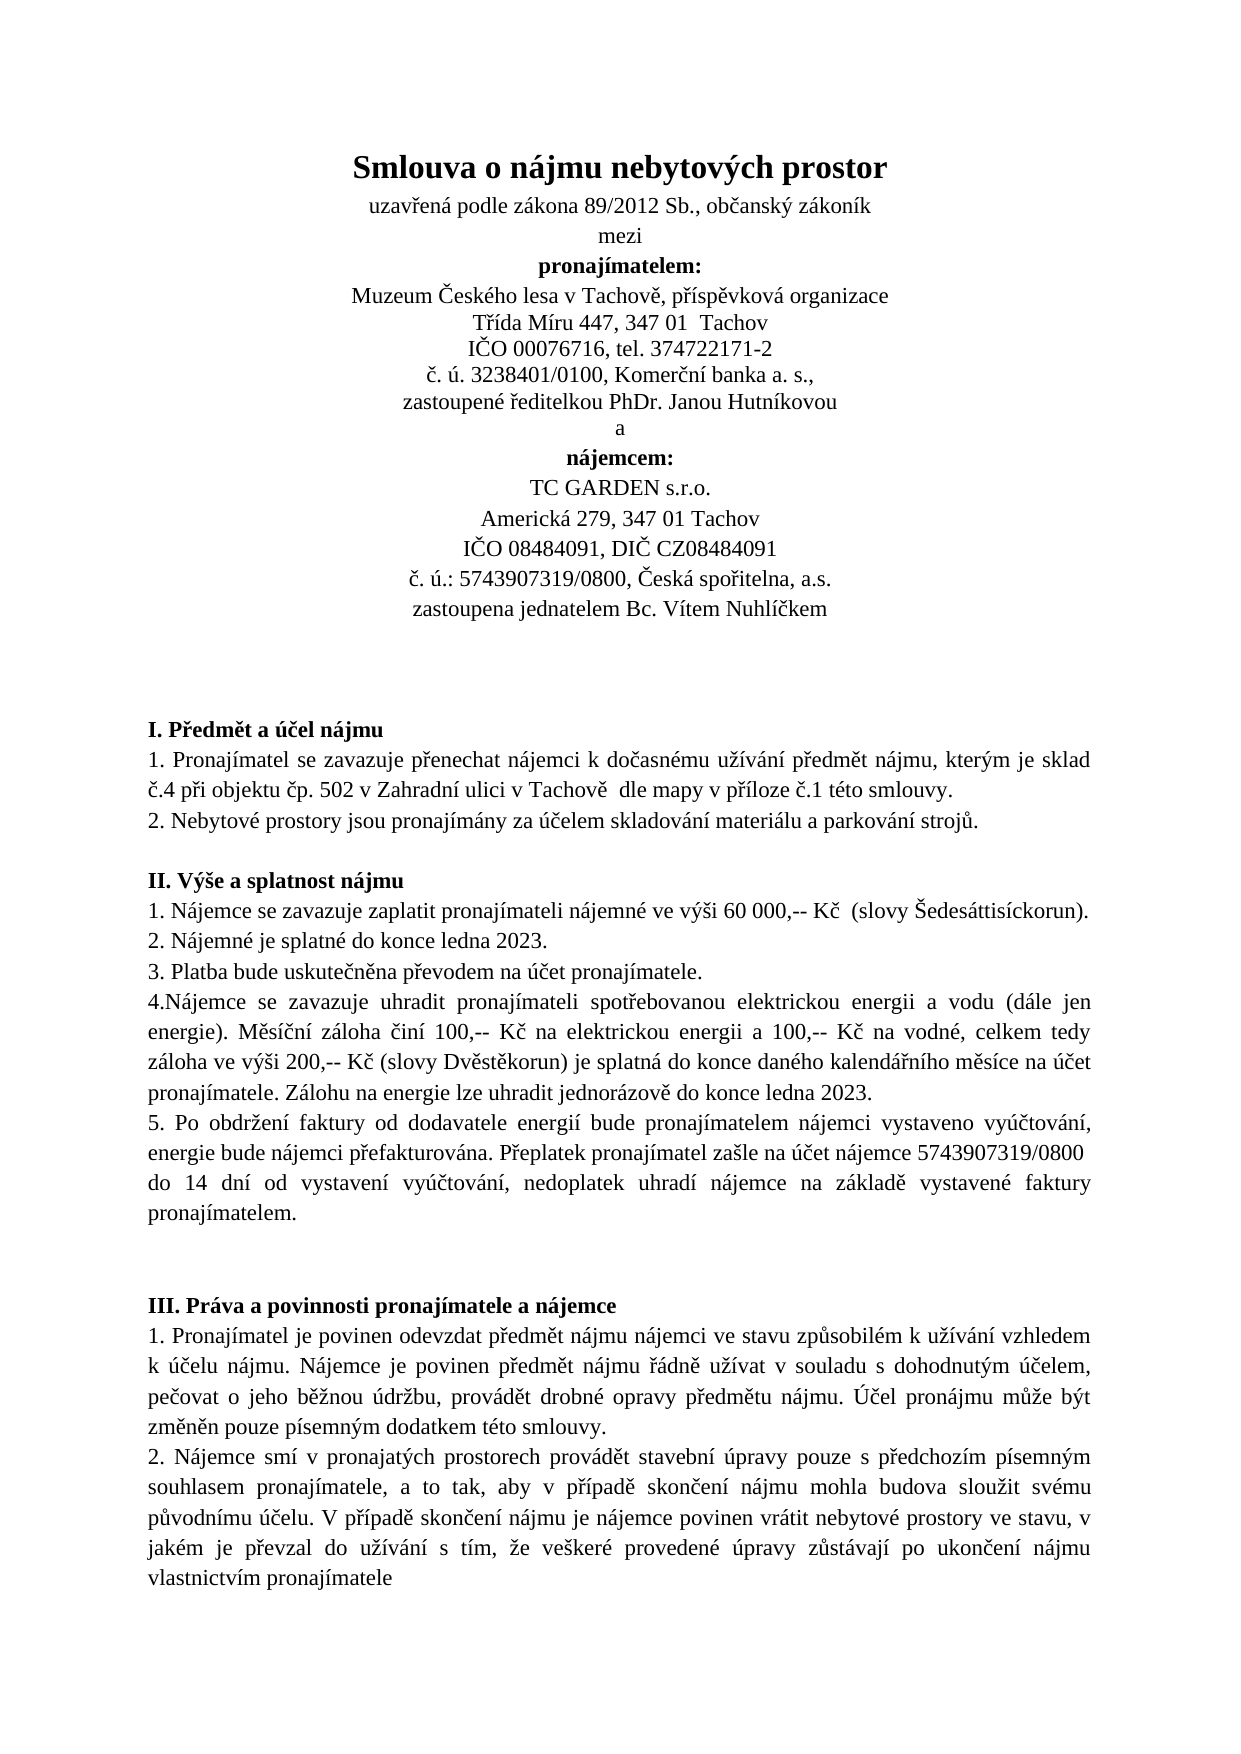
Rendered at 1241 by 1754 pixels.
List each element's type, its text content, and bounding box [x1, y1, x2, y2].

text Smlouva o nájmu nebytových prostor [148, 148, 1093, 186]
text 2. Nebytové prostory jsou pronajímány za účelem skladování materiálu a parkování strojů. [148, 807, 1093, 833]
text TC GARDEN s.r.o. [148, 474, 1093, 501]
text 4.Nájemce se zavazuje uhradit pronajímateli spotřebovanou elektrickou energii a vodu (dále jen energie). Měsíční záloha činí 100,-- Kč na elektrickou energii a 100,-- Kč na vodné, celkem tedy záloha ve výši 200,-- Kč (slovy Dvěstěkorun) je splatná do konce daného kalendářního měsíce na účet pronajímatele. Zálohu na energie lze uhradit jednorázově do konce ledna 2023. [148, 988, 1093, 1105]
text 5. Po obdržení faktury od dodavatele energií bude pronajímatelem nájemci vystaveno vyúčtování, energie bude nájemci přefakturována. Přeplatek pronajímatel zašle na účet nájemce 5743907319/0800 [148, 1109, 1093, 1165]
text č. ú.: 5743907319/0800, Česká spořitelna, a.s. [148, 565, 1093, 591]
text a [148, 414, 1093, 440]
text Muzeum Českého lesa v Tachově, příspěvková organizace [148, 282, 1093, 309]
text 3. Platba bude uskutečněna převodem na účet pronajímatele. [148, 958, 1093, 984]
text Třída Míru 447, 347 01 Tachov [148, 309, 1093, 335]
text do 14 dní od vystavení vyúčtování, nedoplatek uhradí nájemce na základě vystavené faktury pronajímatelem. [148, 1169, 1093, 1226]
text 1. Nájemce se zavazuje zaplatit pronajímateli nájemné ve výši 60 000,-- Kč (slovy Šedesáttisíckorun). [148, 897, 1093, 924]
text IČO 08484091, DIČ CZ08484091 [148, 535, 1093, 561]
text Americká 279, 347 01 Tachov [148, 505, 1093, 531]
text nájemcem: [148, 444, 1093, 471]
text 1. Pronajímatel je povinen odevzdat předmět nájmu nájemci ve stavu způsobilém k užívání vzhledem k účelu nájmu. Nájemce je povinen předmět nájmu řádně užívat v souladu s dohodnutým účelem, pečovat o jeho běžnou údržbu, provádět drobné opravy předmětu nájmu. Účel pronájmu může být změněn pouze písemným dodatkem této smlouvy. [148, 1322, 1093, 1439]
text pronajímatelem: [148, 252, 1093, 278]
text 2. Nájemné je splatné do konce ledna 2023. [148, 928, 1093, 954]
text IČO 00076716, tel. 374722171-2 [148, 335, 1093, 361]
text zastoupené ředitelkou PhDr. Janou Hutníkovou [148, 388, 1093, 414]
text 2. Nájemce smí v pronajatých prostorech provádět stavební úpravy pouze s předchozím písemným souhlasem pronajímatele, a to tak, aby v případě skončení nájmu mohla budova sloužit svému původnímu účelu. V případě skončení nájmu je nájemce povinen vrátit nebytové prostory ve stavu, v jakém je převzal do užívání s tím, že veškeré provedené úpravy zůstávají po ukončení nájmu vlastnictvím pronajímatele [148, 1443, 1093, 1590]
text zastoupena jednatelem Bc. Vítem Nuhlíčkem [148, 595, 1093, 622]
text mezi [148, 222, 1093, 248]
text uzavřená podle zákona 89/2012 Sb., občanský zákoník [148, 192, 1093, 218]
text I. Předmět a účel nájmu [148, 716, 1093, 742]
text 1. Pronajímatel se zavazuje přenechat nájemci k dočasnému užívání předmět nájmu, kterým je sklad č.4 při objektu čp. 502 v Zahradní ulici v Tachově dle mapy v příloze č.1 této smlouvy. [148, 746, 1093, 803]
text II. Výše a splatnost nájmu [148, 867, 1093, 893]
text č. ú. 3238401/0100, Komerční banka a. s., [148, 361, 1093, 388]
text III. Práva a povinnosti pronajímatele a nájemce [148, 1292, 1093, 1318]
